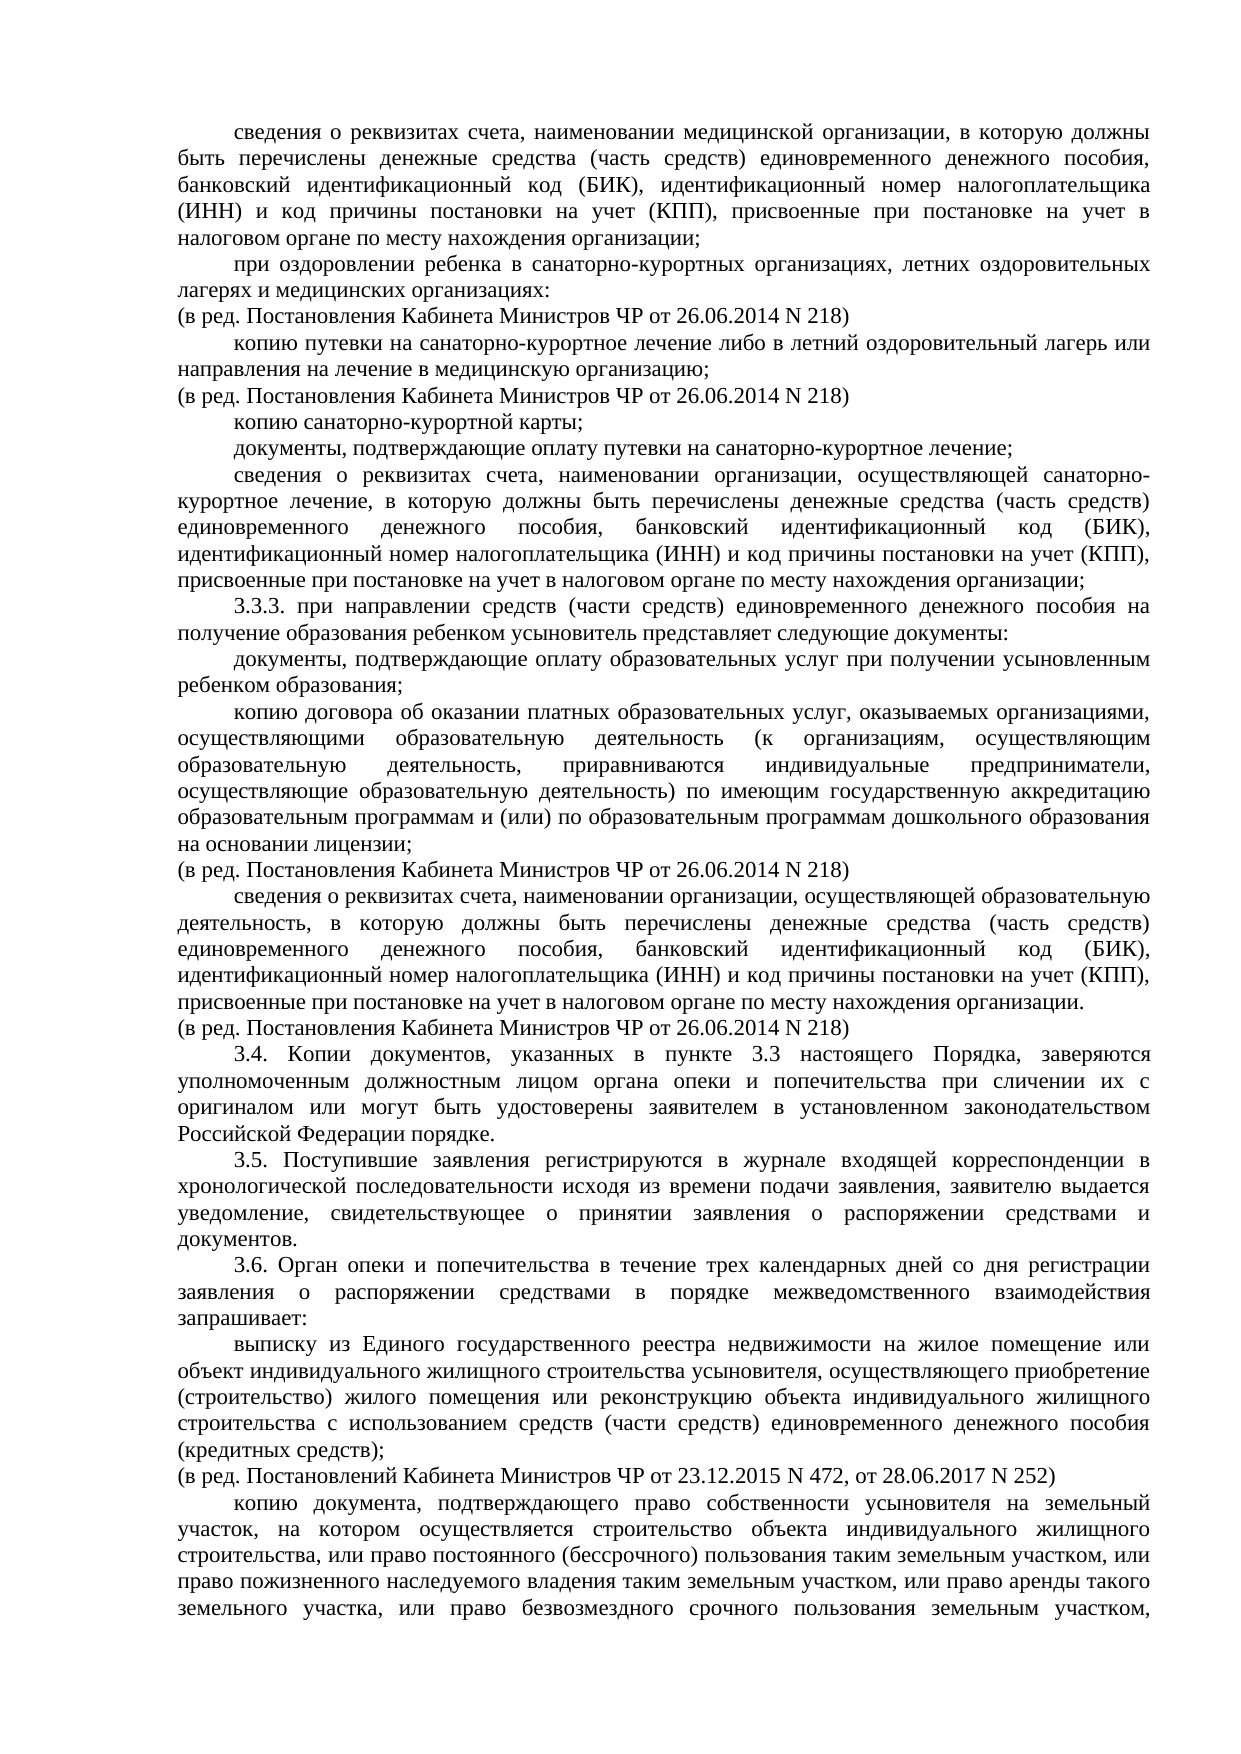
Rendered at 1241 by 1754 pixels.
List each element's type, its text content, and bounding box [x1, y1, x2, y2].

text 3.6. Орган опеки и попечительства в течение трех календарных дней со дня регистрации заявления о распоряжении средствами в порядке межведомственного взаимодействия запрашивает: [177, 1251, 1152, 1330]
text выписку из Единого государственного реестра недвижимости на жилое помещение или объект индивидуального жилищного строительства усыновителя, осуществляющего приобретение (строительство) жилого помещения или реконструкцию объекта индивидуального жилищного строительства с использованием средств (части средств) единовременного денежного пособия (кредитных средств); [177, 1330, 1152, 1462]
text сведения о реквизитах счета, наименовании организации, осуществляющей санаторно-курортное лечение, в которую должны быть перечислены денежные средства (часть средств) единовременного денежного пособия, банковский идентификационный код (БИК), идентификационный номер налогоплательщика (ИНН) и код причины постановки на учет (КПП), присвоенные при постановке на учет в налоговом органе по месту нахождения организации; [177, 461, 1152, 592]
text копию договора об оказании платных образовательных услуг, оказываемых организациями, осуществляющими образовательную деятельность (к организациям, осуществляющим образовательную деятельность, приравниваются индивидуальные предприниматели, осуществляющие образовательную деятельность) по имеющим государственную аккредитацию образовательным программам и (или) по образовательным программам дошкольного образования на основании лицензии; [177, 698, 1152, 856]
text документы, подтверждающие оплату образовательных услуг при получении усыновленным ребенком образования; [177, 645, 1152, 698]
text 3.5. Поступившие заявления регистрируются в журнале входящей корреспонденции в хронологической последовательности исходя из времени подачи заявления, заявителю выдается уведомление, свидетельствующее о принятии заявления о распоряжении средствами и документов. [177, 1146, 1152, 1251]
text сведения о реквизитах счета, наименовании организации, осуществляющей образовательную деятельность, в которую должны быть перечислены денежные средства (часть средств) единовременного денежного пособия, банковский идентификационный код (БИК), идентификационный номер налогоплательщика (ИНН) и код причины постановки на учет (КПП), присвоенные при постановке на учет в налоговом органе по месту нахождения организации. [177, 882, 1152, 1014]
text копию путевки на санаторно-курортное лечение либо в летний оздоровительный лагерь или направления на лечение в медицинскую организацию; [177, 329, 1152, 382]
text сведения о реквизитах счета, наименовании медицинской организации, в которую должны быть перечислены денежные средства (часть средств) единовременного денежного пособия, банковский идентификационный код (БИК), идентификационный номер налогоплательщика (ИНН) и код причины постановки на учет (КПП), присвоенные при постановке на учет в налоговом органе по месту нахождения организации; [177, 118, 1152, 250]
text при оздоровлении ребенка в санаторно-курортных организациях, летних оздоровительных лагерях и медицинских организациях: [177, 250, 1152, 303]
text (в ред. Постановления Кабинета Министров ЧР от 26.06.2014 N 218) [177, 382, 1152, 408]
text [177, 1488, 1152, 1620]
text 3.4. Копии документов, указанных в пункте 3.3 настоящего Порядка, заверяются уполномоченным должностным лицом органа опеки и попечительства при сличении их с оригиналом или могут быть удостоверены заявителем в установленном законодательством Российской Федерации порядке. [177, 1041, 1152, 1146]
text копию санаторно-курортной карты; [177, 408, 1152, 434]
text (в ред. Постановления Кабинета Министров ЧР от 26.06.2014 N 218) [177, 303, 1152, 329]
text (в ред. Постановления Кабинета Министров ЧР от 26.06.2014 N 218) [177, 856, 1152, 882]
text (в ред. Постановлений Кабинета Министров ЧР от 23.12.2015 N 472, от 28.06.2017 N 252) [177, 1462, 1152, 1488]
text (в ред. Постановления Кабинета Министров ЧР от 26.06.2014 N 218) [177, 1014, 1152, 1041]
text 3.3.3. при направлении средств (части средств) единовременного денежного пособия на получение образования ребенком усыновитель представляет следующие документы: [177, 592, 1152, 645]
text документы, подтверждающие оплату путевки на санаторно-курортное лечение; [177, 434, 1152, 461]
